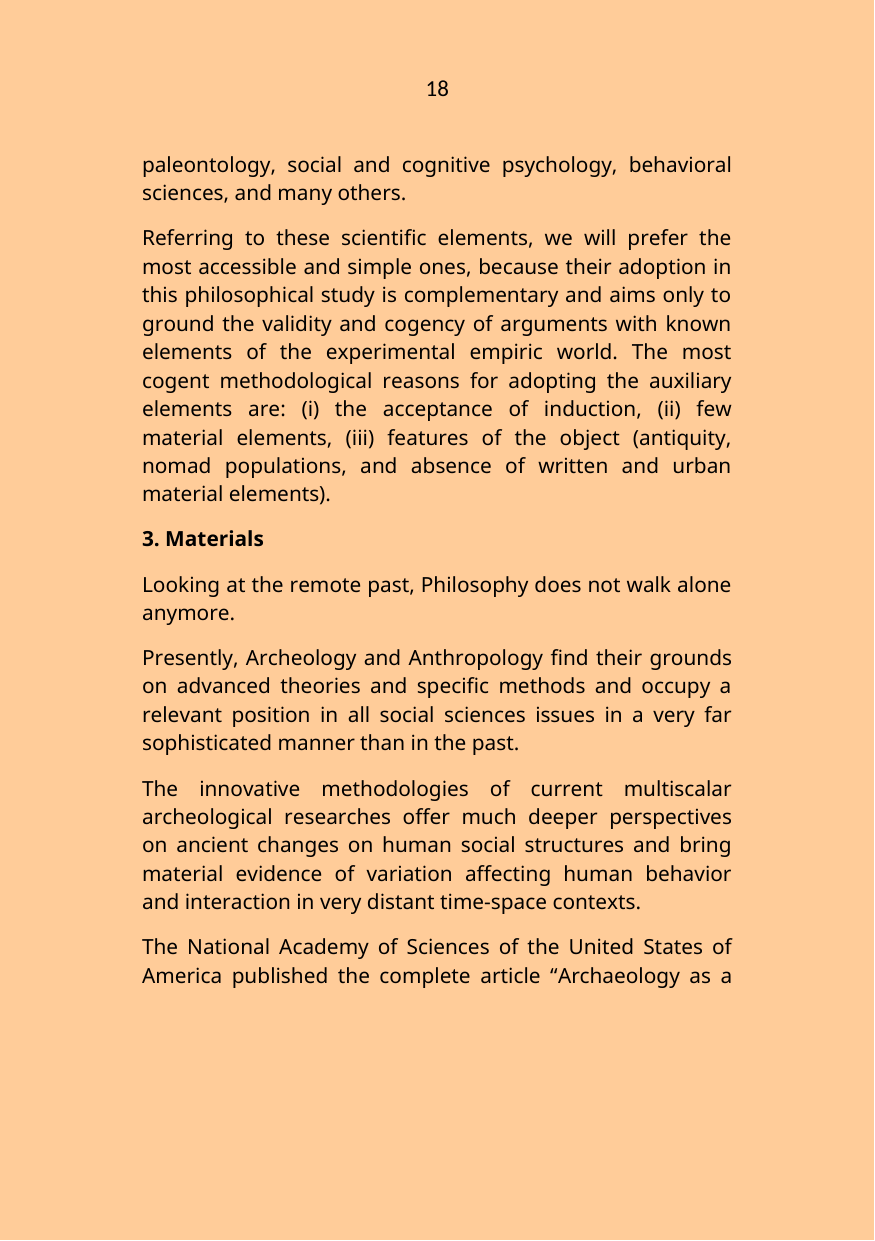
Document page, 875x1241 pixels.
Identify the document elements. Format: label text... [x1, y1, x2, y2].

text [142, 932, 732, 989]
text The innovative methodologies of current multiscalar archeological researches offer much deeper perspectives on ancient changes on human social structures and bring material evidence of variation affecting human behavior and interaction in very distant time-space contexts. [142, 774, 732, 916]
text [142, 150, 732, 207]
text Referring to these scientific elements, we will prefer the most accessible and simple ones, because their adoption in this philosophical study is complementary and aims only to ground the validity and cogency of arguments with known elements of the experimental empiric world. The most cogent methodological reasons for adopting the auxiliary elements are: (i) the acceptance of induction, (ii) few material elements, (iii) features of the object (antiquity, nomad populations, and absence of written and urban material elements). [142, 223, 732, 508]
text 3. Materials [142, 524, 732, 553]
text Looking at the remote past, Philosophy does not walk alone anymore. [142, 570, 732, 627]
text Presently, Archeology and Anthropology find their grounds on advanced theories and specific methods and occupy a relevant position in all social sciences issues in a very far sophisticated manner than in the past. [142, 643, 732, 757]
